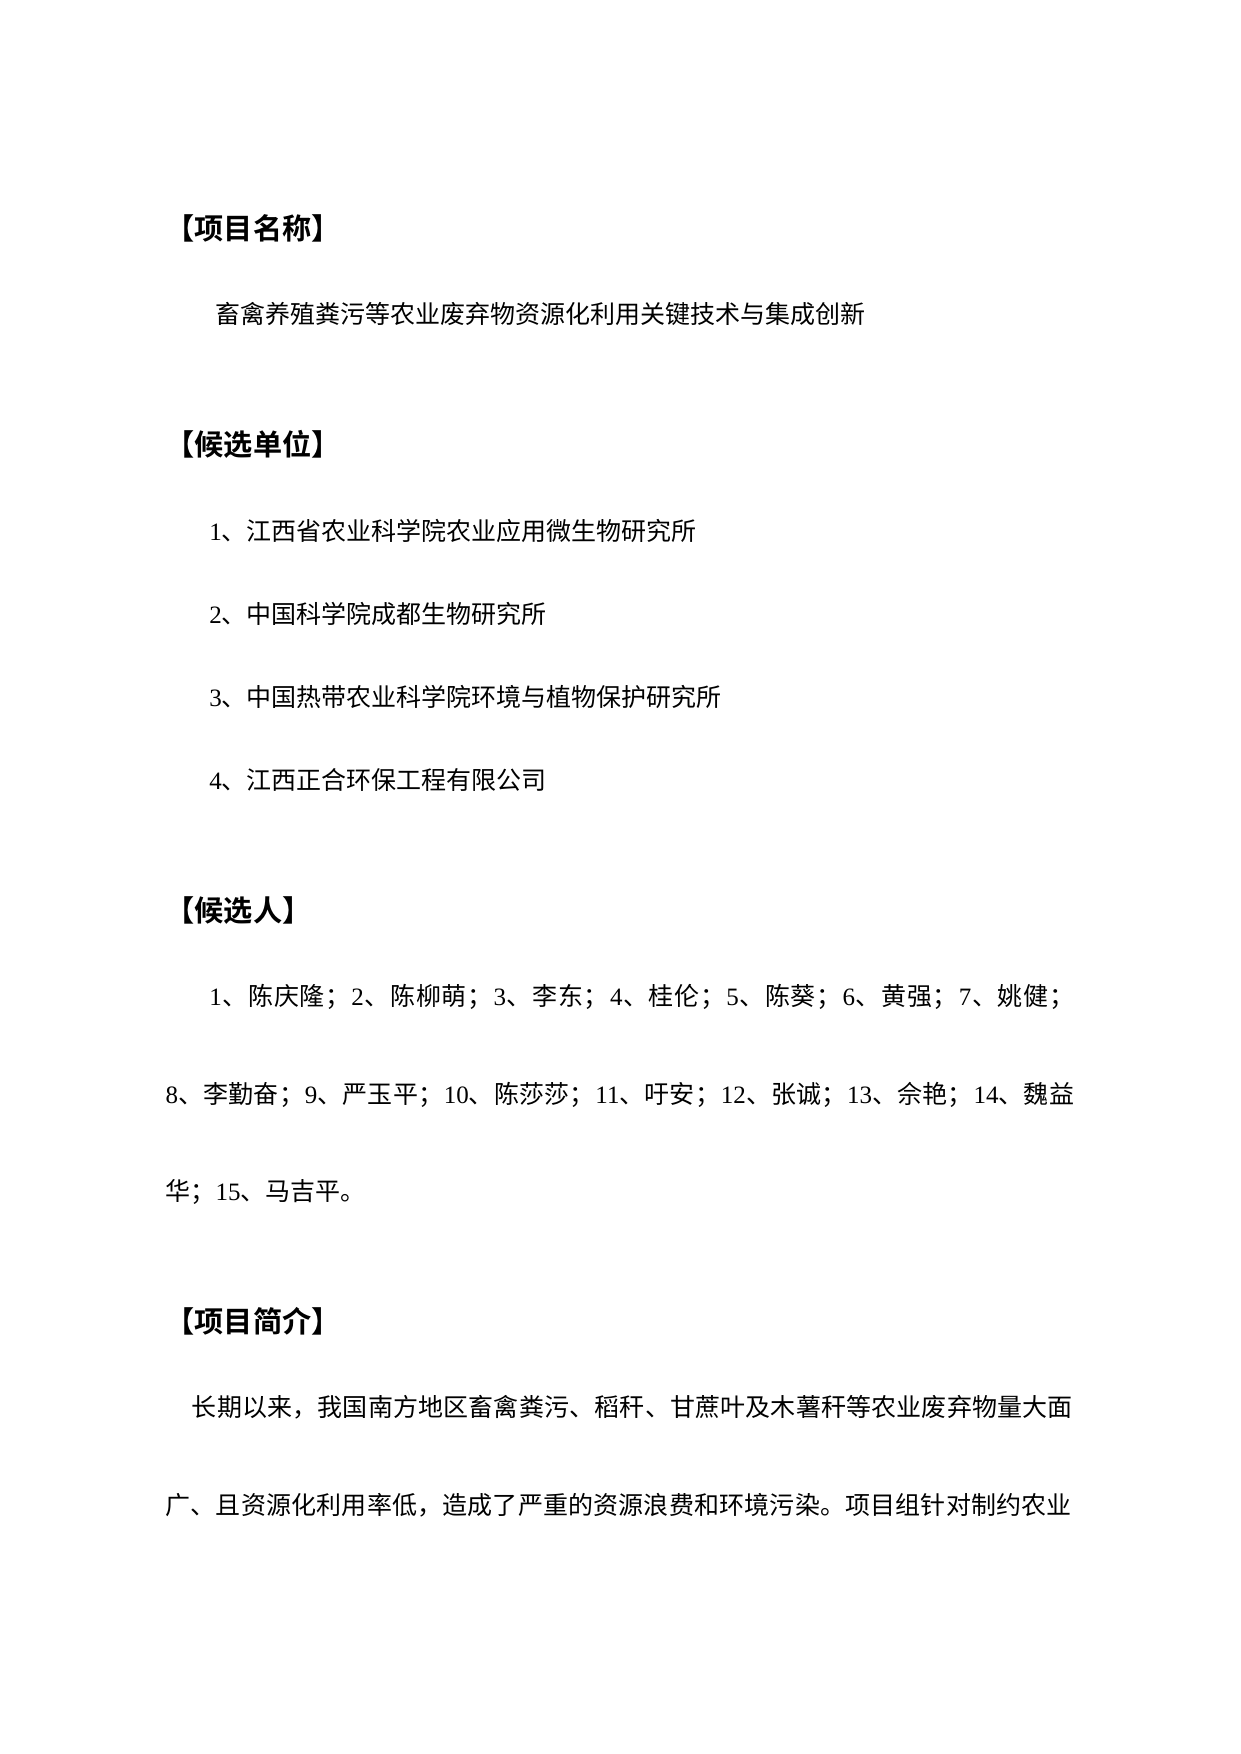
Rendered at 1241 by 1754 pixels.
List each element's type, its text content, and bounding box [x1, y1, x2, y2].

text 【项目名称】 [165, 194, 1075, 259]
text 2、中国科学院成都生物研究所 [165, 580, 1075, 645]
text 【项目简介】 [165, 1287, 1075, 1352]
text 4、江西正合环保工程有限公司 [165, 746, 1075, 811]
text 3、中国热带农业科学院环境与植物保护研究所 [165, 663, 1075, 728]
text 1、陈庆隆；2、陈柳萌；3、李东；4、桂伦；5、陈葵；6、黄强；7、姚健；8、李勤奋；9、严玉平；10、陈莎莎；11、吁安；12、张诚；13、佘艳；14、魏益华；15、马吉平。 [165, 962, 1075, 1222]
text 1、江西省农业科学院农业应用微生物研究所 [165, 497, 1075, 562]
text 畜禽养殖粪污等农业废弃物资源化利用关键技术与集成创新 [165, 281, 1075, 346]
text 【候选人】 [165, 876, 1075, 941]
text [165, 1373, 1075, 1536]
text 【候选单位】 [165, 411, 1075, 476]
